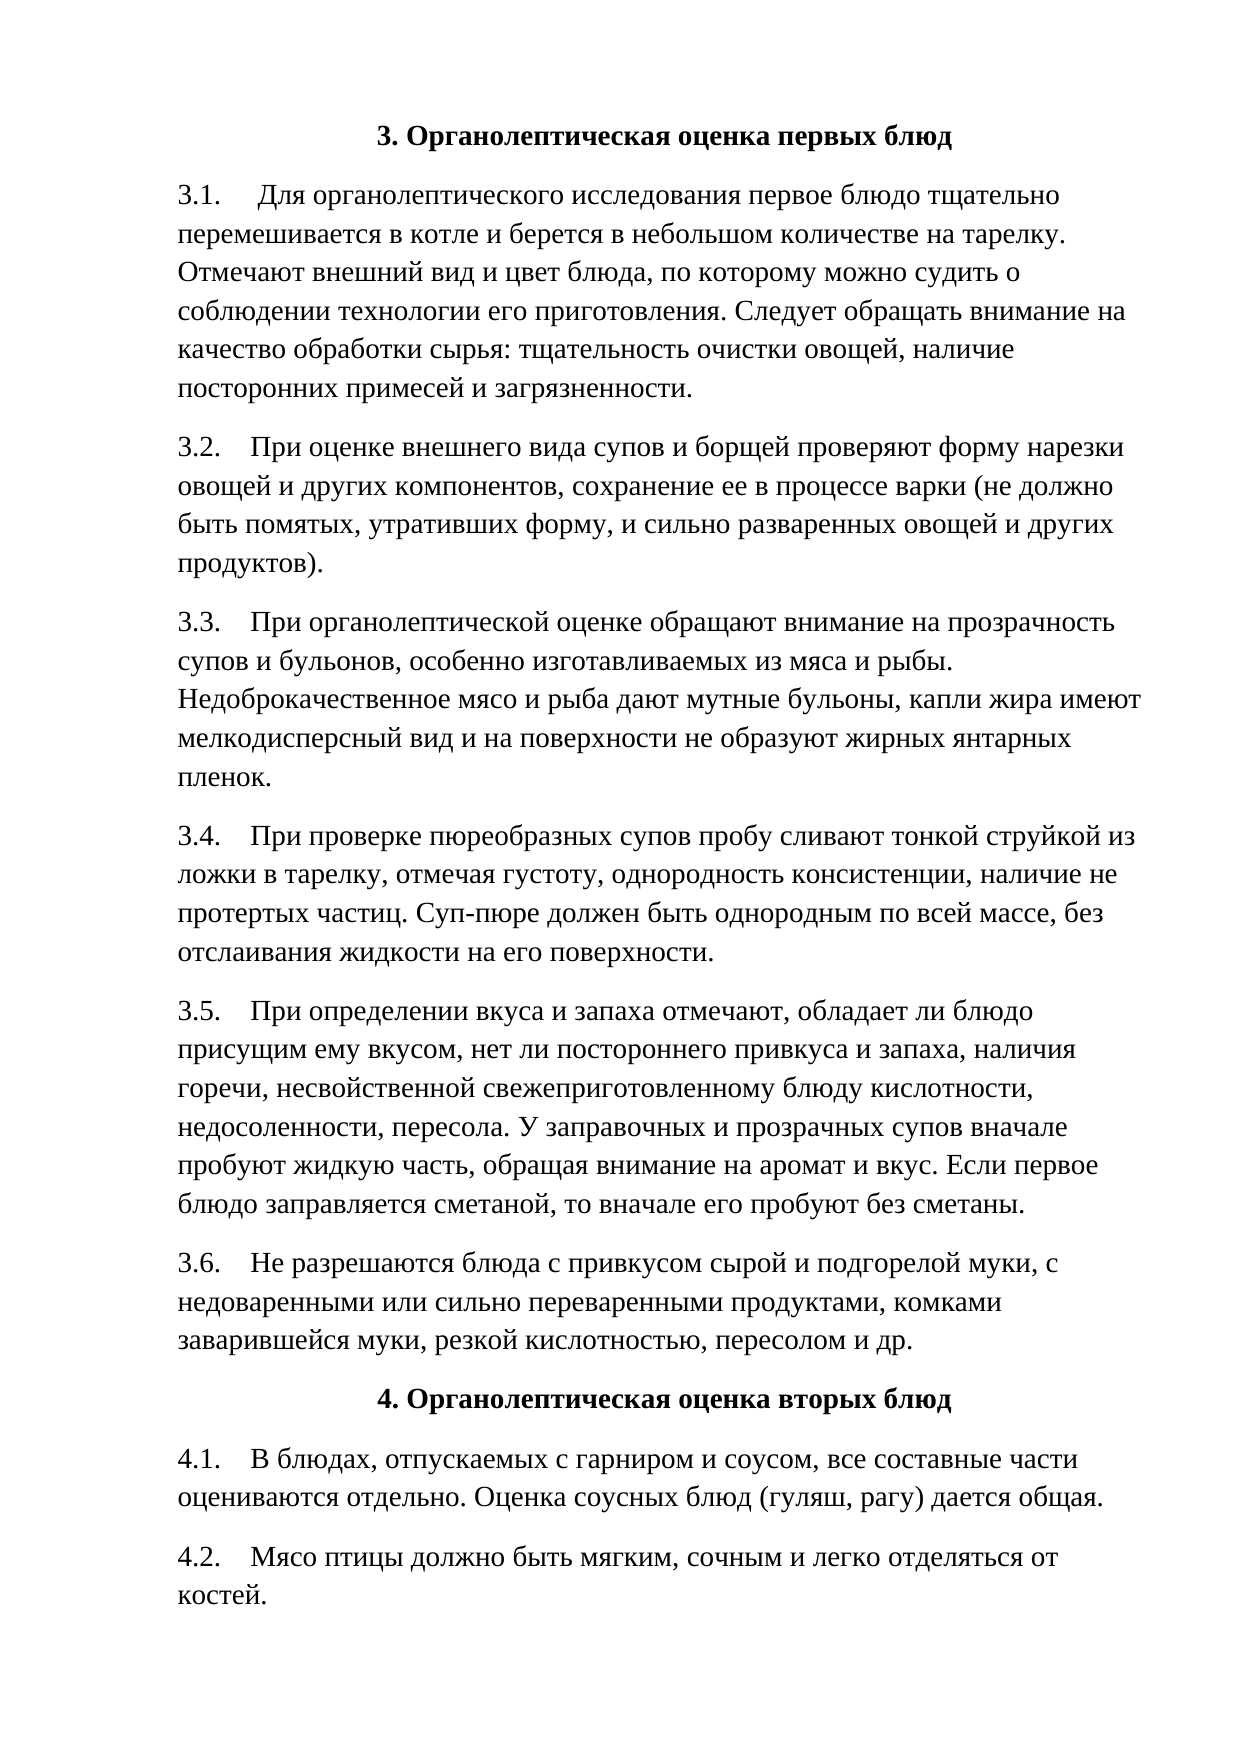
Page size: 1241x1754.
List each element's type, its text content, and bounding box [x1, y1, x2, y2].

text 4.2. Мясо птицы должно быть мягким, сочным и легко отделяться от костей. [177, 1539, 1152, 1611]
text 3.1. Для органолептического исследования первое блюдо тщательно перемешивается в котле и берется в небольшом количестве на тарелку. Отмечают внешний вид и цвет блюда, по которому можно судить о соблюдении технологии его приготовления. Следует обращать внимание на качество обработки сырья: тщательность очистки овощей, наличие посторонних примесей и загрязненности. [177, 177, 1152, 404]
text 3.6. Не разрешаются блюда с привкусом сырой и подгорелой муки, с недоваренными или сильно переваренными продуктами, комками заварившейся муки, резкой кислотностью, пересолом и др. [177, 1245, 1152, 1356]
text 3.4. При проверке пюреобразных супов пробу сливают тонкой струйкой из ложки в тарелку, отмечая густоту, однородность консистенции, наличие не протертых частиц. Суп-пюре должен быть однородным по всей массе, без отслаивания жидкости на его поверхности. [177, 818, 1152, 967]
text 3.3. При органолептической оценке обращают внимание на прозрачность супов и бульонов, особенно изготавливаемых из мяса и рыбы. Недоброкачественное мясо и рыба дают мутные бульоны, капли жира имеют мелкодисперсный вид и на поверхности не образуют жирных янтарных пленок. [177, 604, 1152, 792]
text 4. Органолептическая оценка вторых блюд [177, 1382, 1152, 1415]
text 3. Органолептическая оценка первых блюд [177, 118, 1152, 152]
text 3.2. При оценке внешнего вида супов и борщей проверяют форму нарезки овощей и других компонентов, сохранение ее в процессе варки (не должно быть помятых, утративших форму, и сильно разваренных овощей и других продуктов). [177, 429, 1152, 579]
text 3.5. При определении вкуса и запаха отмечают, обладает ли блюдо присущим ему вкусом, нет ли постороннего привкуса и запаха, наличия горечи, несвойственной свежеприготовленному блюду кислотности, недосоленности, пересола. У заправочных и прозрачных супов вначале пробуют жидкую часть, обращая внимание на аромат и вкус. Если первое блюдо заправляется сметаной, то вначале его пробуют без сметаны. [177, 993, 1152, 1219]
text 4.1. В блюдах, отпускаемых с гарниром и соусом, все составные части оцениваются отдельно. Оценка соусных блюд (гуляш, рагу) дается общая. [177, 1441, 1152, 1513]
